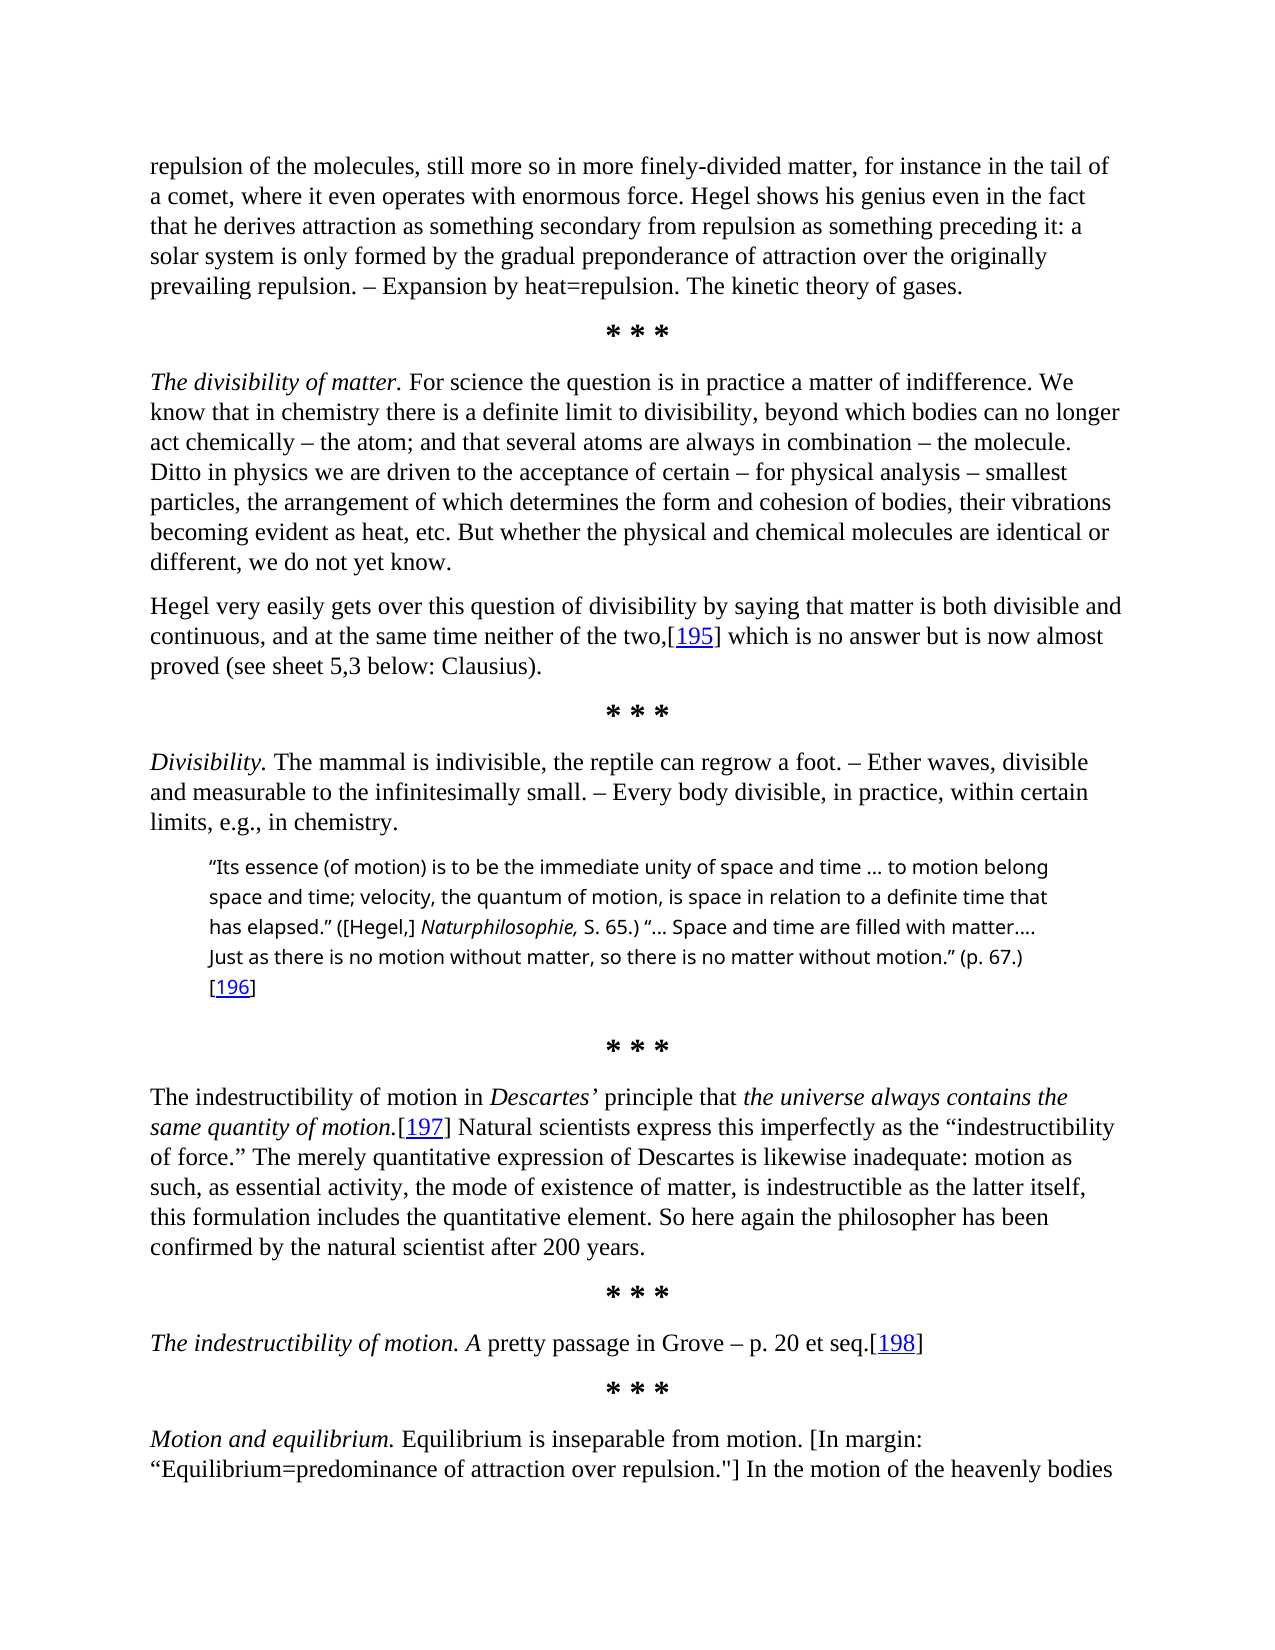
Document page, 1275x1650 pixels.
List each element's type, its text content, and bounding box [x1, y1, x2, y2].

text The divisibility of matter. For science the question is in practice a matter of indifference. We know that in chemistry there is a definite limit to divisibility, beyond which bodies can no longer act chemically – the atom; and that several atoms are always in combination – the molecule. Ditto in physics we are driven to the acceptance of certain – for physical analysis – smallest particles, the arrangement of which determines the form and cohesion of bodies, their vibrations becoming evident as heat, etc. But whether the physical and chemical molecules are identical or different, we do not yet know. [150, 366, 1125, 576]
text The indestructibility of motion in Descartes’ principle that the universe always contains the same quantity of motion.[197] Natural scientists express this imperfectly as the “indestructibility of force.” The merely quantitative expression of Descartes is likewise inadequate: motion as such, as essential activity, the mode of existence of matter, is indestructible as the latter itself, this formulation includes the quantitative element. So here again the philosopher has been confirmed by the natural scientist after 200 years. [150, 1081, 1125, 1261]
subtitle * * * [150, 1030, 1125, 1068]
subtitle * * * [150, 314, 1125, 353]
text “Its essence (of motion) is to be the immediate unity of space and time ... to motion belong space and time; velocity, the quantum of motion, is space in relation to a definite time that has elapsed.” ([Hegel,] Naturphilosophie, S. 65.) “... Space and time are filled with matter.... Just as there is no motion without matter, so there is no matter without motion.” (p. 67.)[196] [209, 850, 1066, 1000]
subtitle * * * [150, 695, 1125, 733]
text Hegel very easily gets over this question of divisibility by saying that matter is both divisible and continuous, and at the same time neither of the two,[195] which is no answer but is now almost proved (see sheet 5,3 below: Clausius). [150, 590, 1125, 680]
text The indestructibility of motion. A pretty passage in Grove – p. 20 et seq.[198] [150, 1327, 1125, 1357]
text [150, 1422, 1125, 1482]
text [150, 150, 1125, 300]
subtitle * * * [150, 1276, 1125, 1314]
subtitle * * * [150, 1371, 1125, 1410]
text Divisibility. The mammal is indivisible, the reptile can regrow a foot. – Ether waves, divisible and measurable to the infinitesimally small. – Every body divisible, in practice, within certain limits, e.g., in chemistry. [150, 746, 1125, 836]
